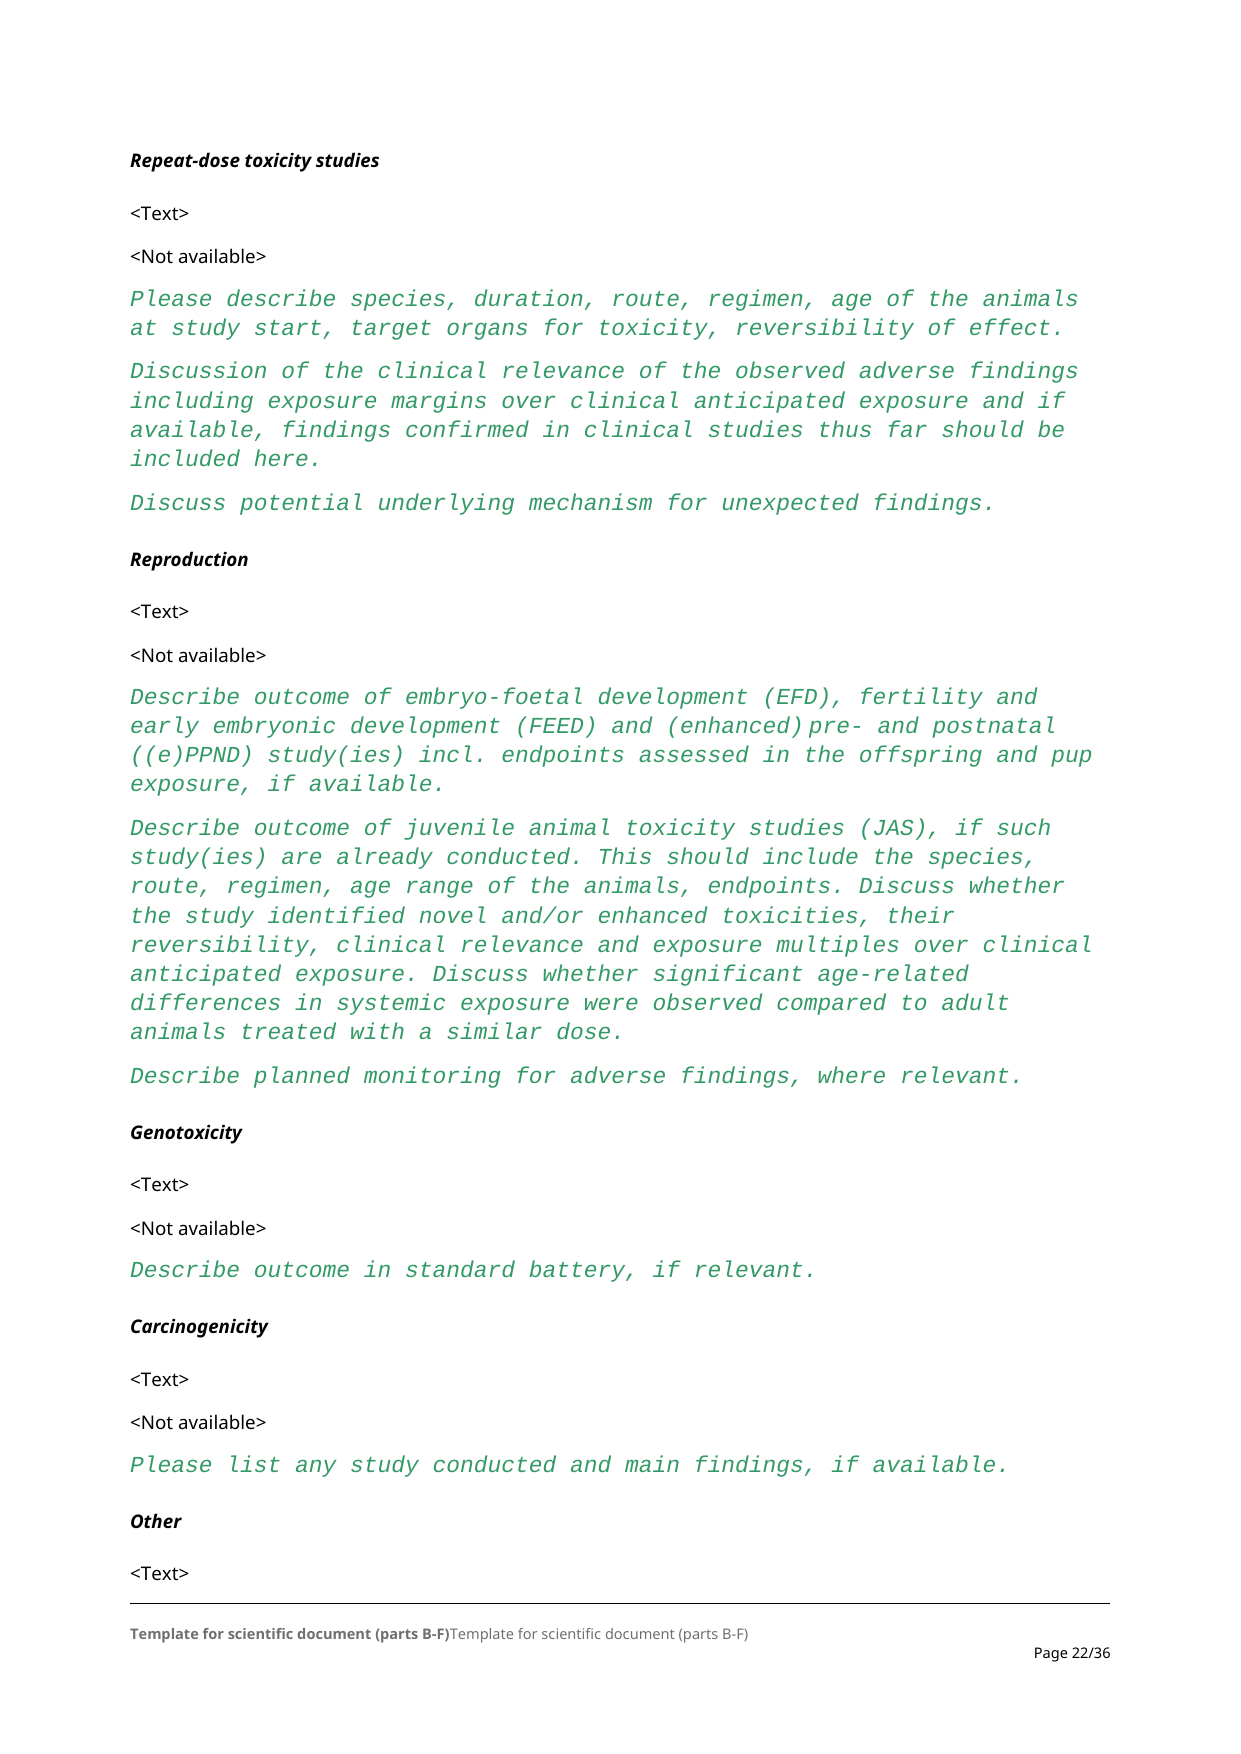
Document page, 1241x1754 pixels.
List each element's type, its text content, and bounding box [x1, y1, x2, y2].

subtitle Repeat-dose toxicity studies [130, 148, 1110, 173]
text <Not available> [130, 1406, 1110, 1435]
text <Text> [130, 196, 1110, 225]
text Please describe species, duration, route, regimen, age of the animals at study start, target organs for toxicity, reversibility of effect. [130, 284, 1110, 342]
subtitle Other [130, 1508, 1110, 1534]
text Describe outcome of juvenile animal toxicity studies (JAS), if such study(ies) are already conducted. This should include the species, route, regimen, age range of the animals, endpoints. Discuss whether the study identified novel and/or enhanced toxicities, their reversibility, clinical relevance and exposure multiples over clinical anticipated exposure. Discuss whether significant age-related differences in systemic exposure were observed compared to adult animals treated with a similar dose. [130, 813, 1110, 1047]
text <Text> [130, 594, 1110, 624]
text Discussion of the clinical relevance of the observed adverse findings including exposure margins over clinical anticipated exposure and if available, findings confirmed in clinical studies thus far should be included here. [130, 357, 1110, 473]
text <Text> [130, 1168, 1110, 1197]
text Describe outcome in standard battery, if relevant. [130, 1256, 1110, 1285]
text Please list any study conducted and main findings, if available. [130, 1450, 1110, 1479]
text <Text> [130, 1557, 1110, 1586]
text <Not available> [130, 638, 1110, 667]
text Describe planned monitoring for adverse findings, where relevant. [130, 1061, 1110, 1090]
text Describe outcome of embryo-foetal development (EFD), fertility and early embryonic development (FEED) and (enhanced) pre- and postnatal ((e)PPND) study(ies) incl. endpoints assessed in the offspring and pup exposure, if available. [130, 682, 1110, 799]
text <Not available> [130, 240, 1110, 269]
text <Text> [130, 1362, 1110, 1391]
subtitle Genotoxicity [130, 1119, 1110, 1145]
text Discuss potential underlying mechanism for unexpected findings. [130, 488, 1110, 517]
subtitle Carcinogenicity [130, 1314, 1110, 1339]
subtitle Reproduction [130, 546, 1110, 572]
text <Not available> [130, 1212, 1110, 1241]
